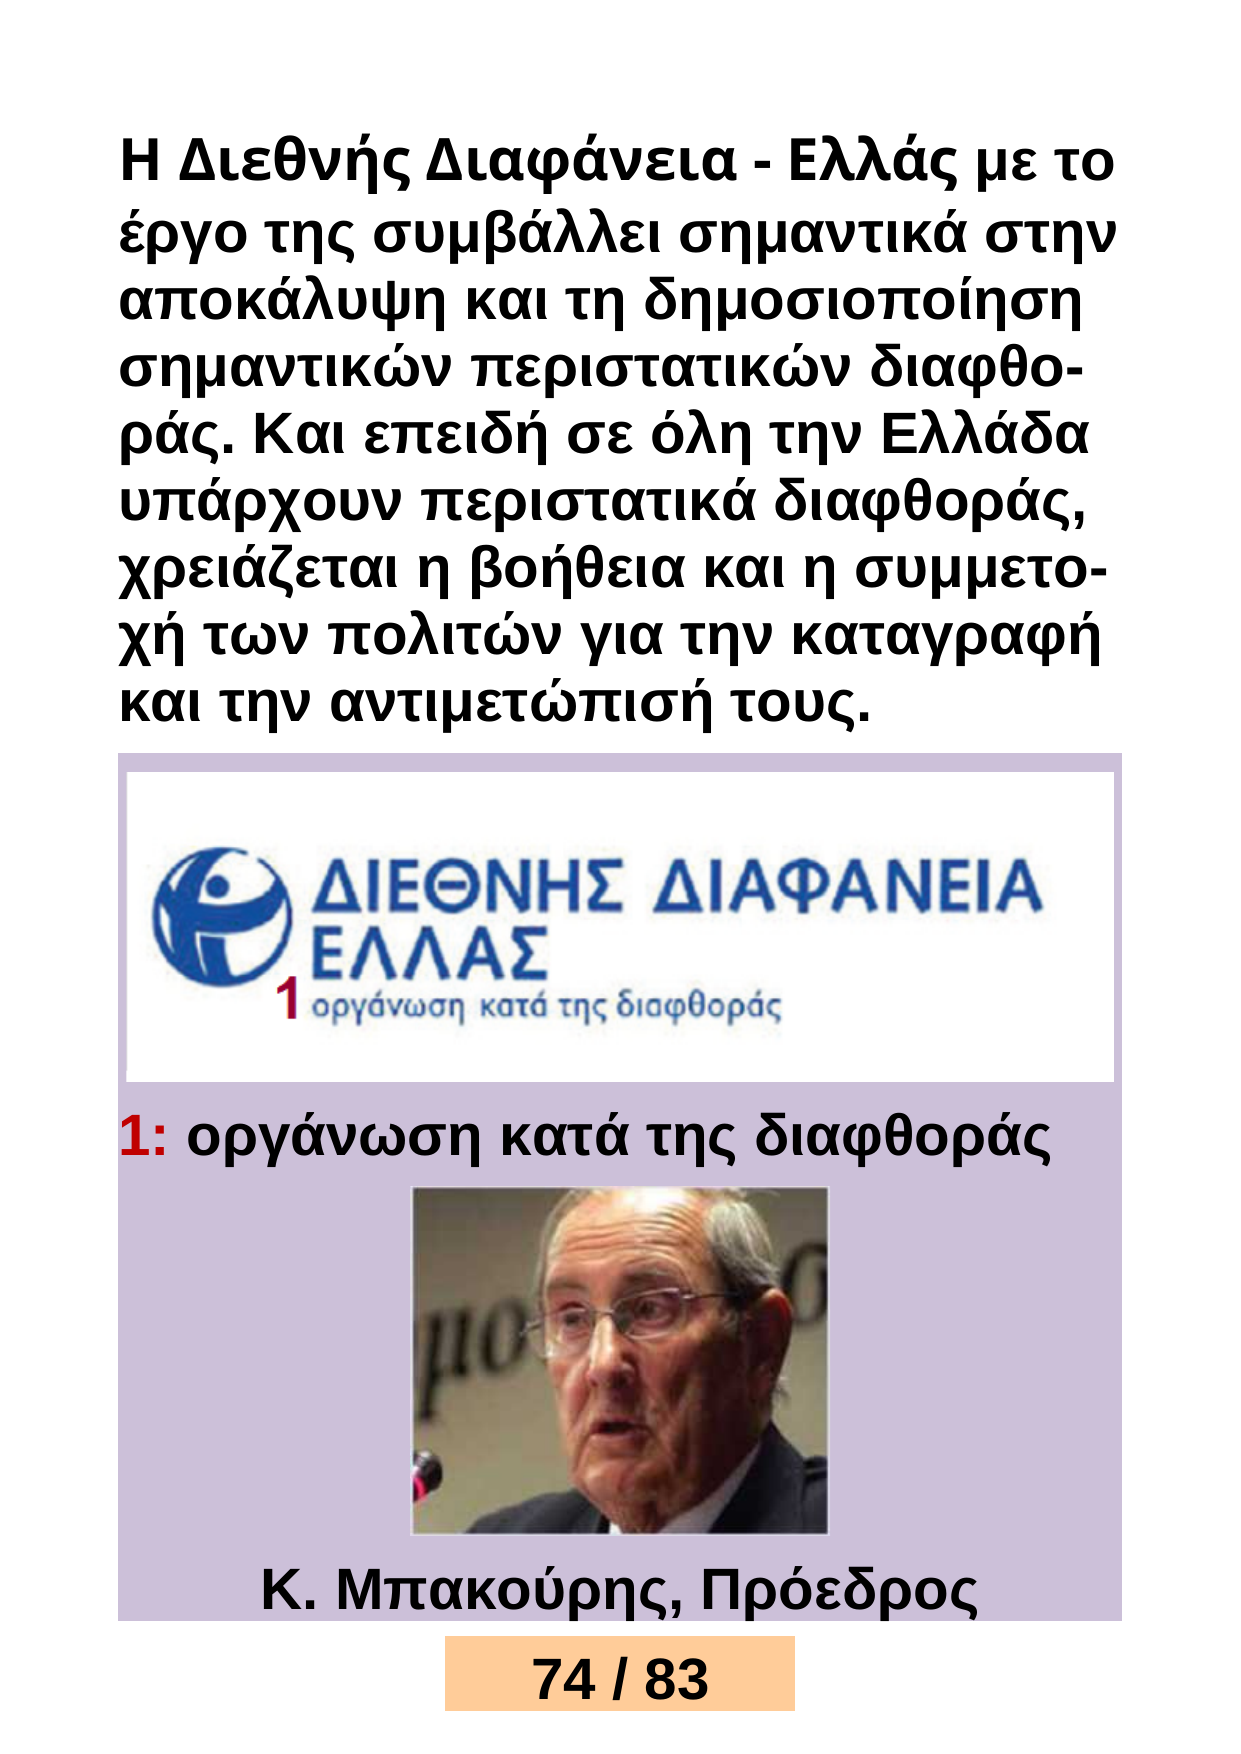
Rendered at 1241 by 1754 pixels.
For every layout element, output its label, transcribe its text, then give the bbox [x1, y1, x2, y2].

text Η Διεθνής Διαφάνεια - Ελλάς με το έργο της συμβάλλει σημαντικά στην αποκάλυψη και τη δημοσιοποίηση σημαντικών περιστατικών διαφθο-ράς. Και επειδή σε όλη την Ελλάδα υπάρχουν περιστατικά διαφθοράς, χρειάζεται η βοήθεια και η συμμετο-χή των πολιτών για την καταγραφή και την αντιμετώπισή τους. [118, 118, 1122, 734]
picture [410, 1186, 830, 1536]
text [118, 1554, 1122, 1621]
text 1: οργάνωση κατά της διαφθοράς [118, 1100, 1122, 1167]
picture [126, 772, 1114, 1082]
